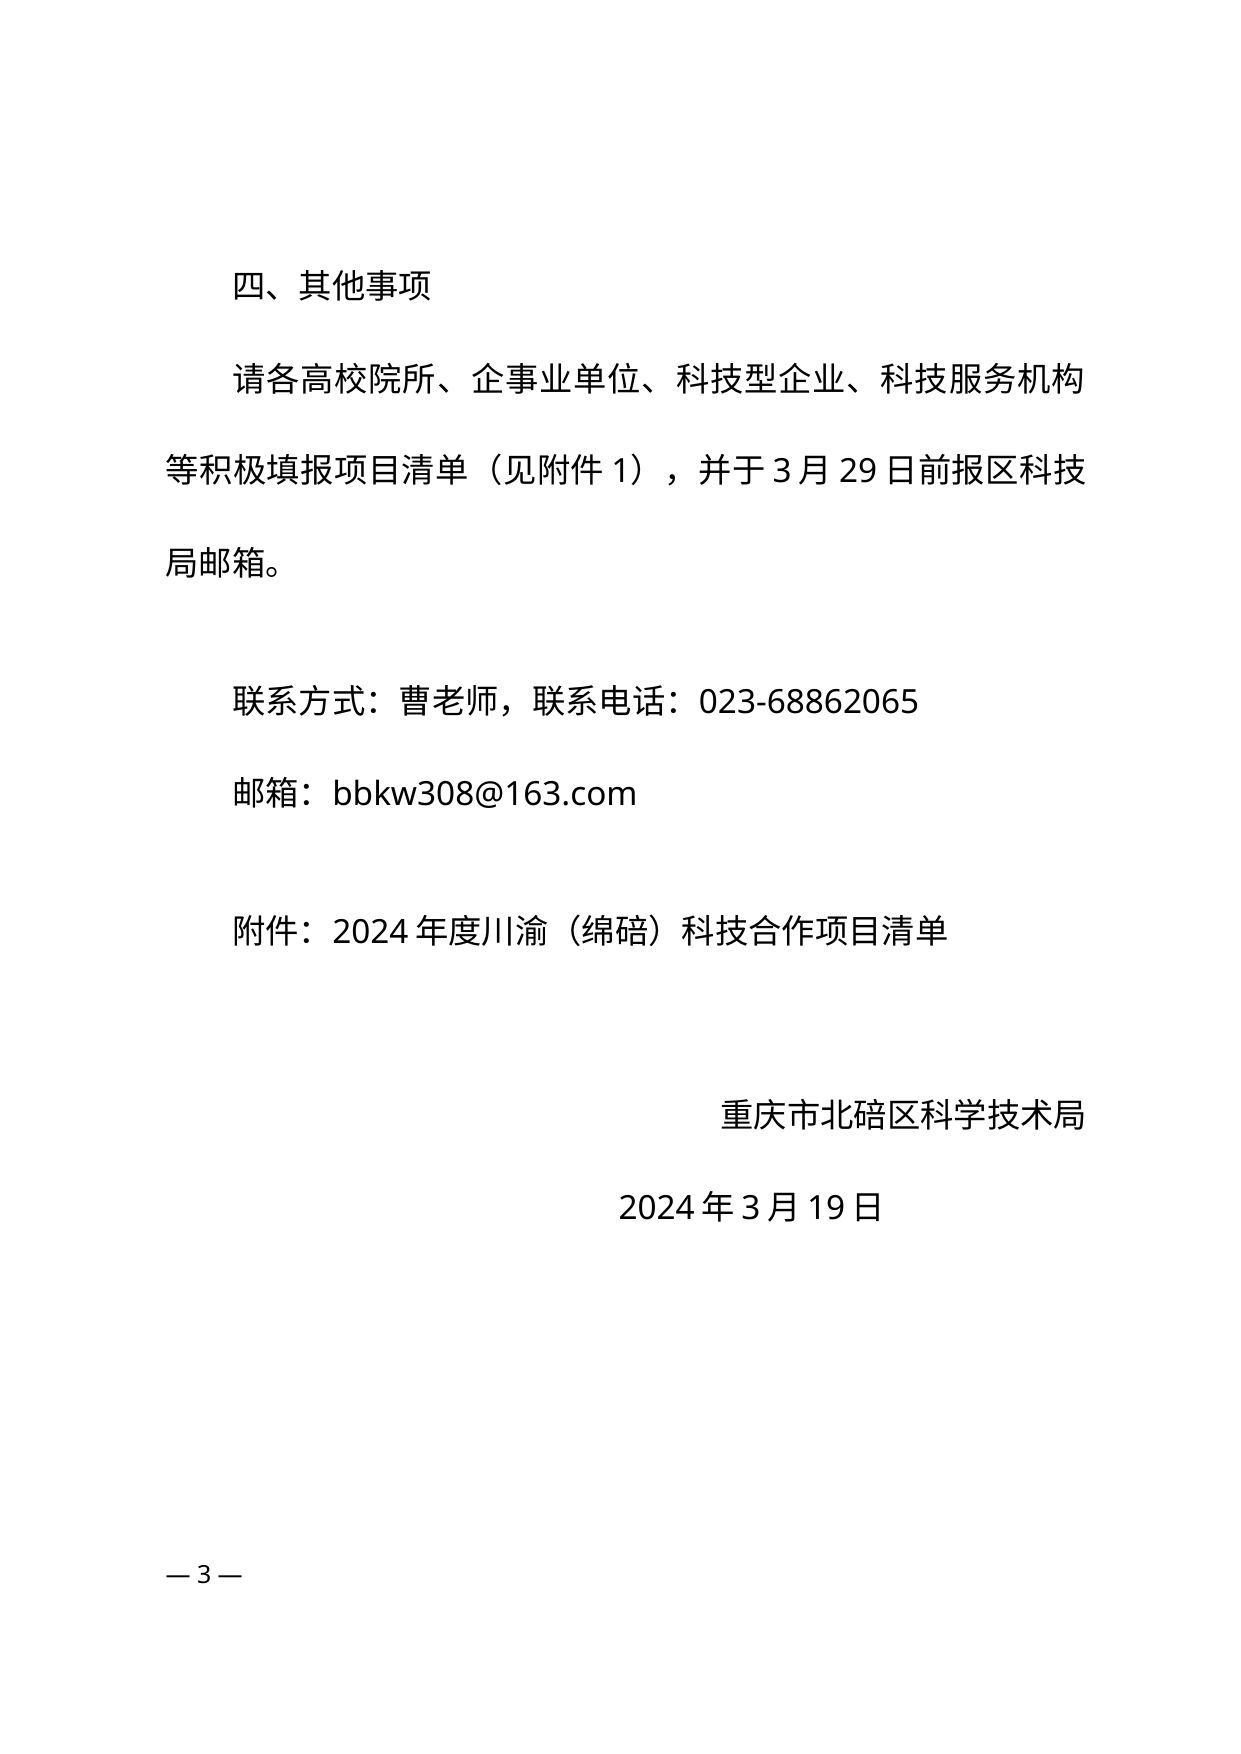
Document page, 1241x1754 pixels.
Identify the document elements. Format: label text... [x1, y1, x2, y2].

text 联系方式：曹老师，联系电话：023-68862065 [165, 653, 1087, 745]
text 四、其他事项 [165, 238, 1087, 330]
text 邮箱：bbkw308@163.com [165, 745, 1087, 837]
text 重庆市北碚区科学技术局 [165, 1067, 1087, 1159]
text 请各高校院所、企事业单位、科技型企业、科技服务机构等积极填报项目清单（见附件1），并于3月29日前报区科技局邮箱。 [165, 330, 1087, 607]
text 附件：2024年度川渝（绵碚）科技合作项目清单 [165, 883, 1087, 975]
text 2024年3月19日 [165, 1159, 1020, 1251]
